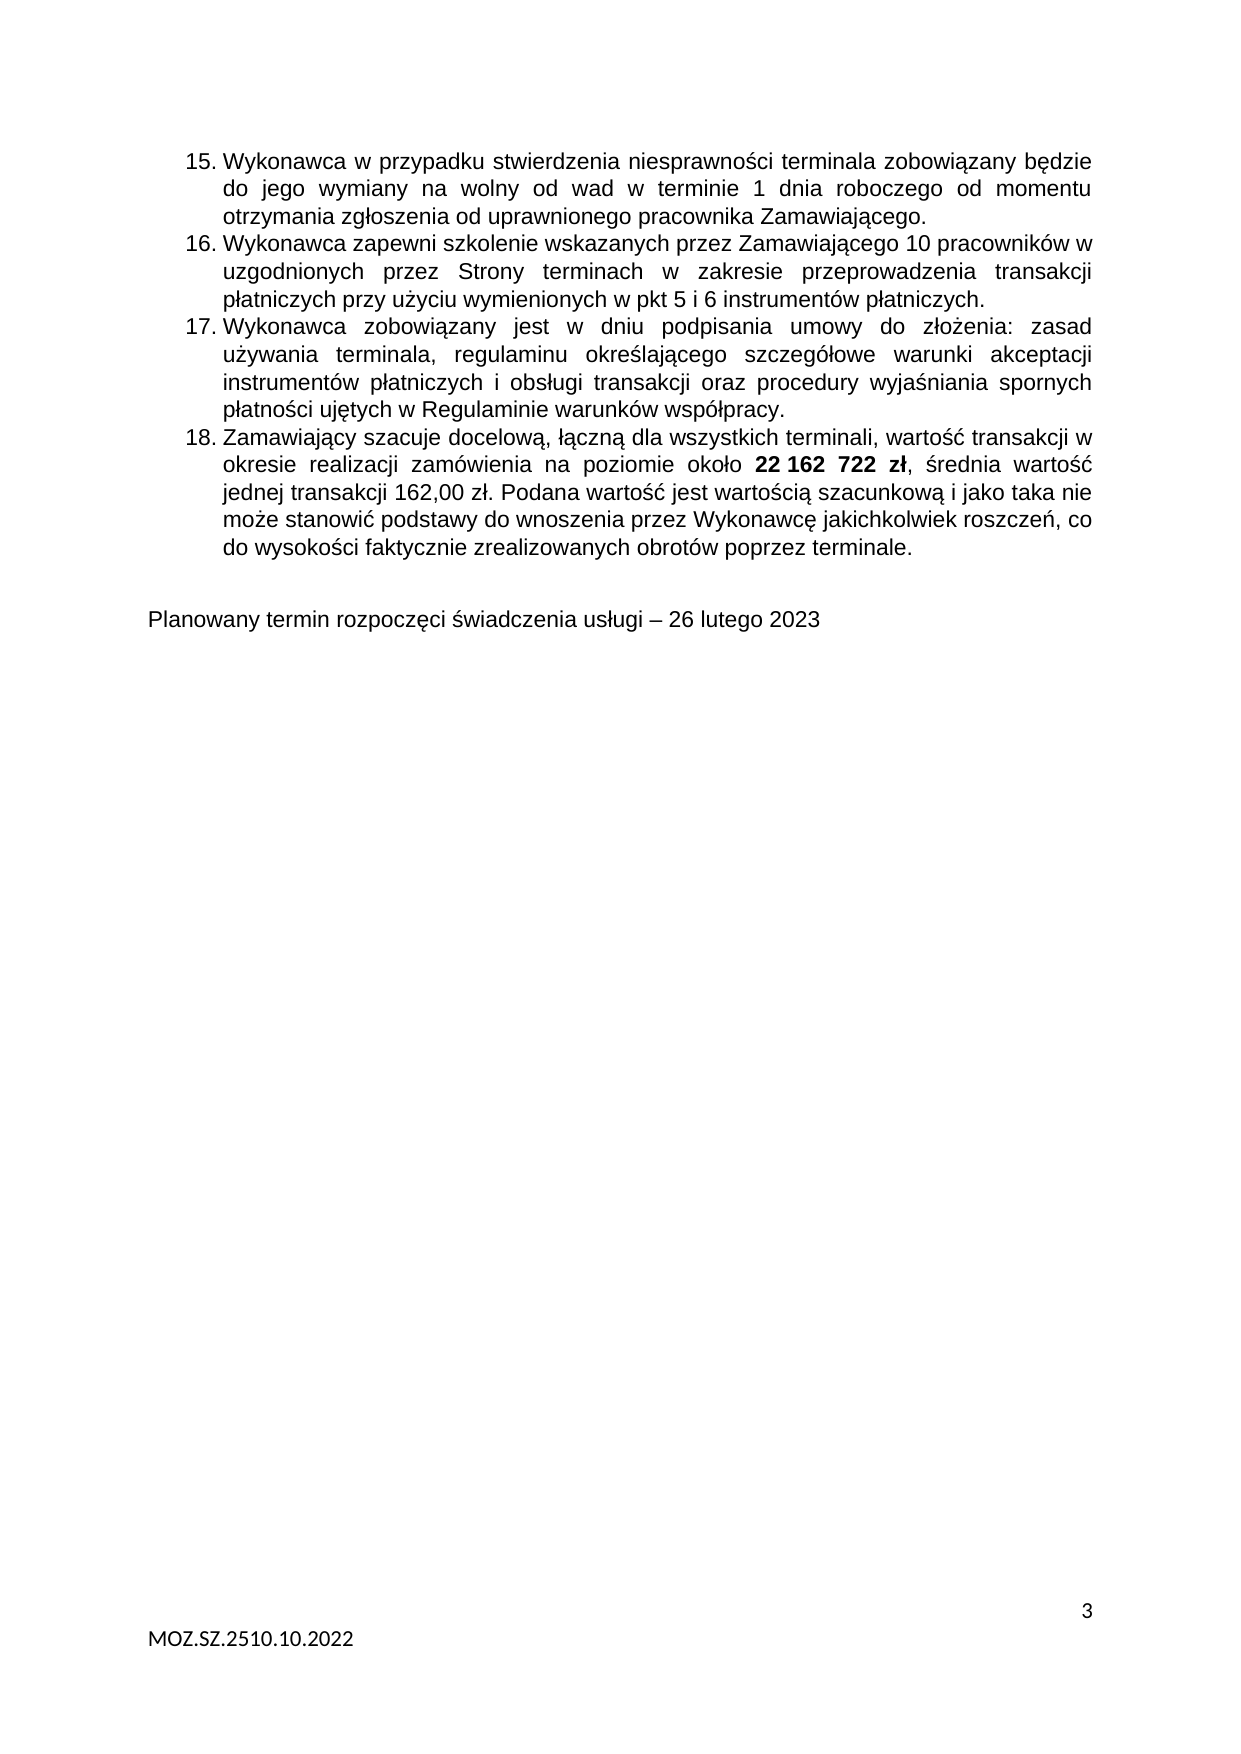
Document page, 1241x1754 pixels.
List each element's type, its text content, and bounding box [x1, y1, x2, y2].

list Wykonawca zobowiązany jest w dniu podpisania umowy do złożenia: zasad używania terminala, regulaminu określającego szczegółowe warunki akceptacji instrumentów płatniczych i obsługi transakcji oraz procedury wyjaśniania spornych płatności ujętych w Regulaminie warunków współpracy. [185, 313, 1093, 422]
list Zamawiający szacuje docelową, łączną dla wszystkich terminali, wartość transakcji w okresie realizacji zamówienia na poziomie około 22 162 722 zł, średnia wartość jednej transakcji 162,00 zł. Podana wartość jest wartością szacunkową i jako taka nie może stanowić podstawy do wnoszenia przez Wykonawcę jakichkolwiek roszczeń, co do wysokości faktycznie zrealizowanych obrotów poprzez terminale. [185, 424, 1093, 560]
list Wykonawca zapewni szkolenie wskazanych przez Zamawiającego 10 pracowników w uzgodnionych przez Strony terminach w zakresie przeprowadzenia transakcji płatniczych przy użyciu wymienionych w pkt 5 i 6 instrumentów płatniczych. [185, 230, 1093, 312]
text Planowany termin rozpoczęci świadczenia usługi – 26 lutego 2023 [148, 606, 1093, 632]
list Wykonawca w przypadku stwierdzenia niesprawności terminala zobowiązany będzie do jego wymiany na wolny od wad w terminie 1 dnia roboczego od momentu otrzymania zgłoszenia od uprawnionego pracownika Zamawiającego. [185, 148, 1093, 229]
